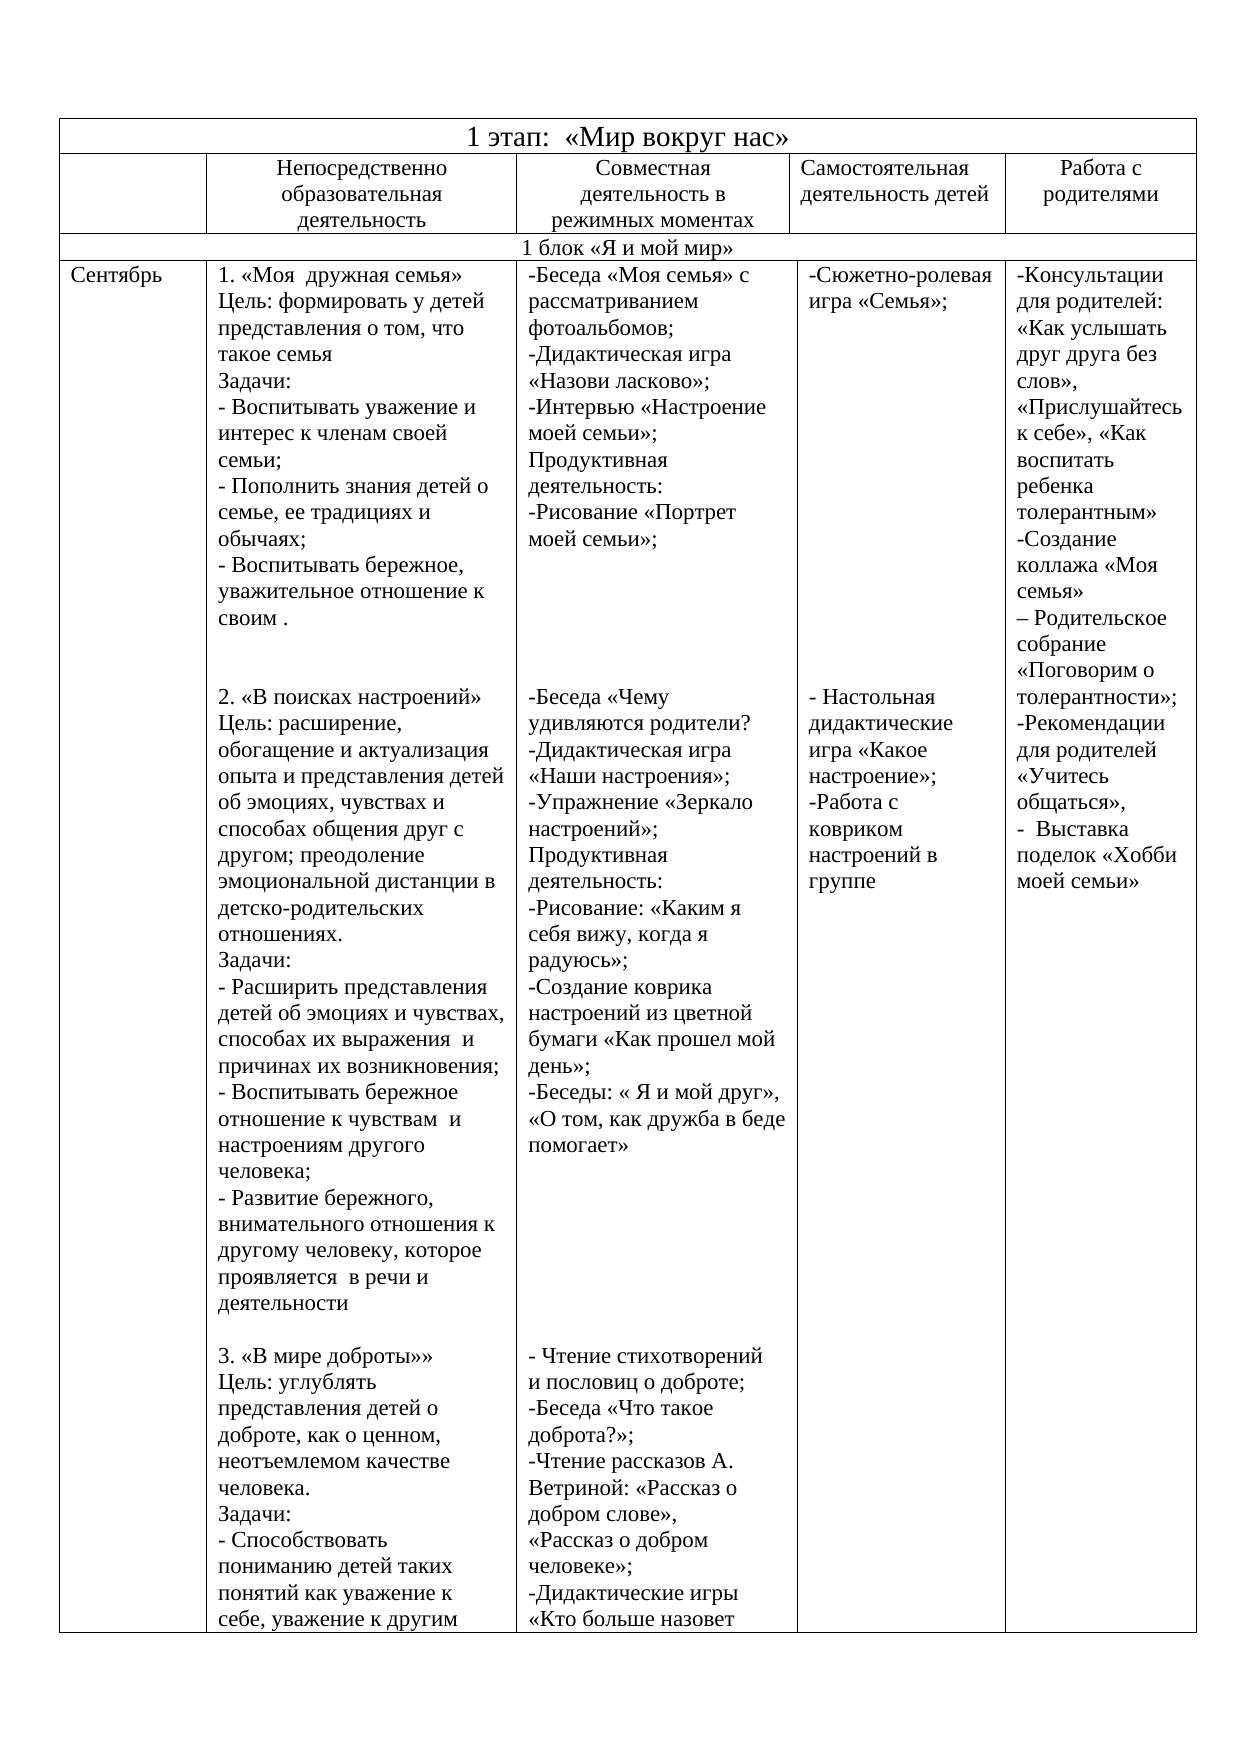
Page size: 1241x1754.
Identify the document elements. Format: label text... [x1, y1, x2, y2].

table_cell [1006, 261, 1196, 1632]
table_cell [207, 261, 516, 1632]
table_cell Работа с родителями [1006, 154, 1196, 233]
table_cell Сентябрь [60, 261, 206, 1632]
table_header 1 этап: «Мир вокруг нас» [60, 119, 1196, 153]
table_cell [798, 261, 1005, 1632]
table_cell [60, 154, 206, 233]
table_cell Самостоятельная деятельность детей [790, 154, 1005, 233]
table_cell 1 блок «Я и мой мир» [60, 234, 1196, 260]
table_cell Совместная деятельность в режимных моментах [517, 154, 789, 233]
table_cell Непосредственно образовательная деятельность [207, 154, 516, 233]
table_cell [517, 261, 797, 1632]
